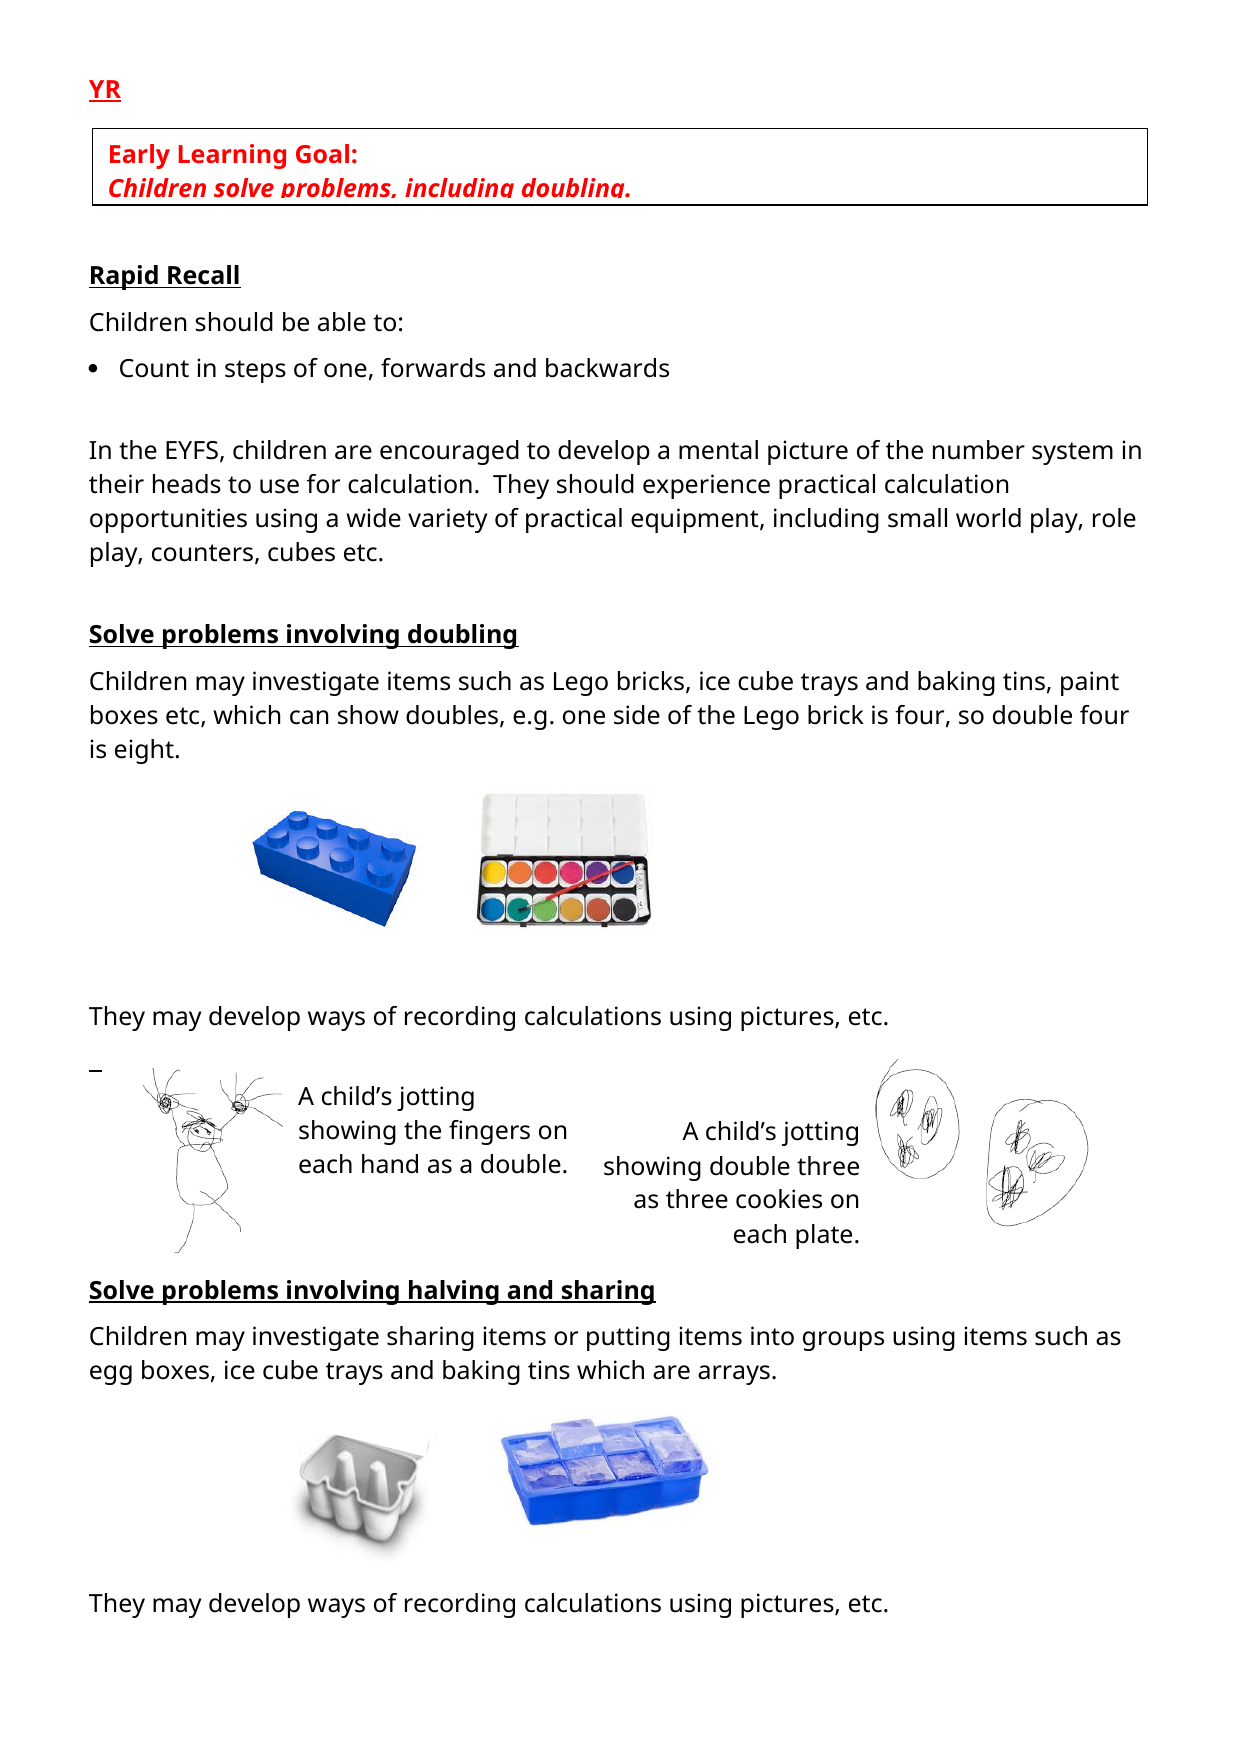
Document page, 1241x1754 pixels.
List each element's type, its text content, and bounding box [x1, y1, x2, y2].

text Solve problems involving doubling [89, 617, 1152, 651]
text However, due to the fact that younger children often refer to the x sign as lots of, or groups of, the calculation is then commonly represented as 4 + 4 + 4. As multiplication is commutative, this is perfectly acceptable. It is a good idea to encourage children to think of any product either way round as this reduces the facts they need to remember by half. yr [89, 72, 1152, 106]
picture [281, 1432, 451, 1565]
text Children may investigate sharing items or putting items into groups using items such as egg boxes, ice cube trays and baking tins which are arrays. [89, 1319, 1152, 1387]
text In the EYFS, children are encouraged to develop a mental picture of the number system in their heads to use for calculation. They should experience practical calculation opportunities using a wide variety of practical equipment, including small world play, role play, counters, cubes etc. [89, 433, 1152, 569]
text Rapid Recall [89, 258, 1152, 292]
picture [493, 1411, 713, 1527]
text Children should be able to: [89, 304, 1152, 338]
text Solve problems involving halving and sharing [89, 1272, 1152, 1306]
text Children may investigate items such as Lego bricks, ice cube trays and baking tins, paint boxes etc, which can show doubles, e.g. one side of the Lego brick is four, so double four is eight. [89, 663, 1152, 765]
picture [472, 787, 654, 931]
text They may develop ways of recording calculations using pictures, etc. [89, 1586, 1152, 1620]
list Count in steps of one, forwards and backwards [89, 351, 1152, 385]
picture [251, 802, 422, 927]
text They may develop ways of recording calculations using pictures, etc. [89, 964, 1152, 1032]
